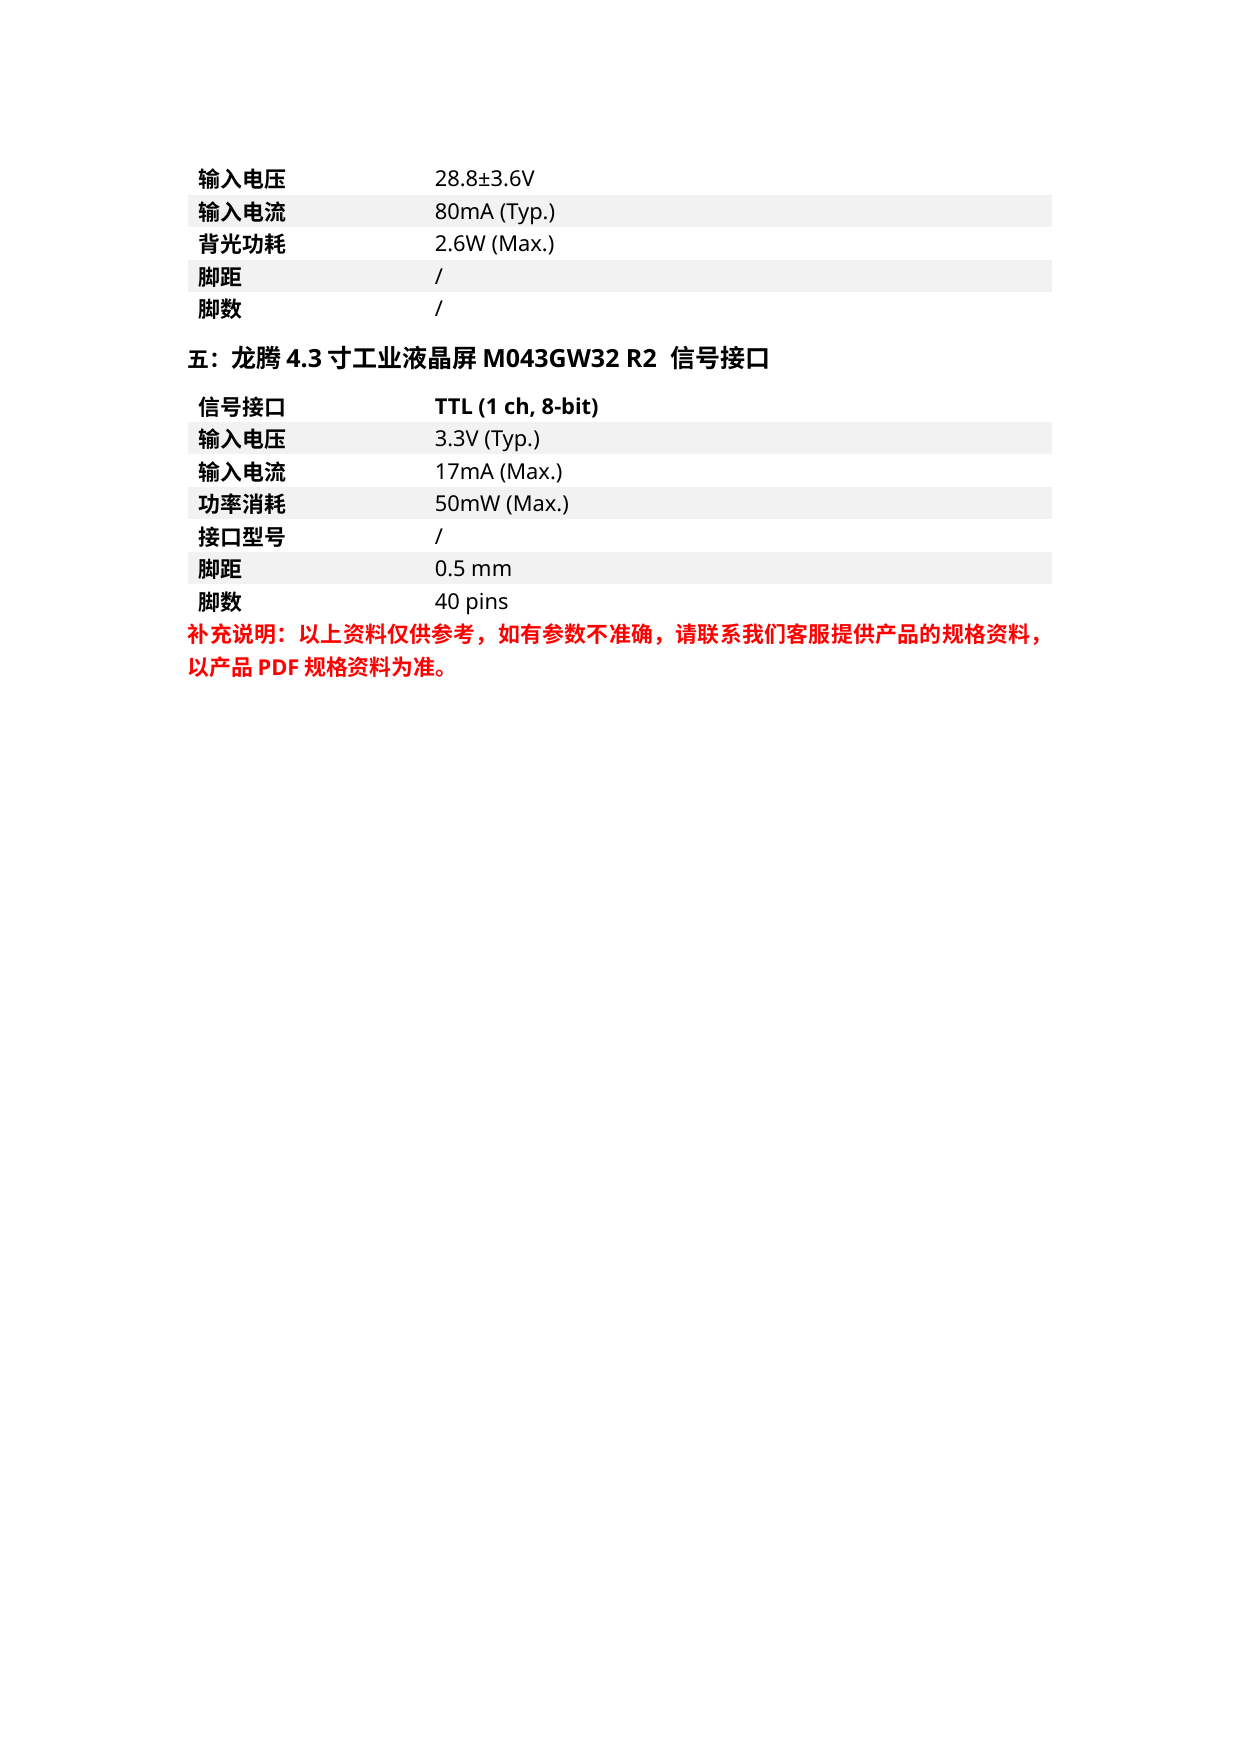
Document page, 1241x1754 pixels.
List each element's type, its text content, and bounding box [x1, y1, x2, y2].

table_cell 28.8±3.6V [423, 162, 1052, 194]
table_cell 40 pins [423, 585, 1052, 617]
table_cell 背光功耗 [188, 227, 423, 259]
table_header 信号接口 [188, 390, 423, 422]
text 补充说明：以上资料仅供参考，如有参数不准确，请联系我们客服提供产品的规格资料，以产品PDF规格资料为准。 [187, 617, 1053, 682]
table_cell 脚数 [188, 292, 423, 324]
table_cell 脚数 [188, 585, 423, 617]
table_cell 接口型号 [188, 520, 423, 552]
table_cell 输入电压 [188, 422, 423, 454]
table_cell / [423, 520, 1052, 552]
table_header TTL (1 ch, 8-bit) [423, 390, 1052, 422]
text 五：龙腾4.3寸工业液晶屏M043GW32 R2 信号接口 [187, 324, 1053, 389]
table_cell 输入电流 [188, 195, 423, 227]
table_cell 脚距 [188, 552, 423, 584]
table_cell 输入电流 [188, 455, 423, 487]
table_cell 3.3V (Typ.) [423, 422, 1052, 454]
table_cell 0.5 mm [423, 552, 1052, 584]
table_cell 2.6W (Max.) [423, 227, 1052, 259]
table_cell 脚距 [188, 260, 423, 292]
table_cell / [423, 292, 1052, 324]
table_cell 17mA (Max.) [423, 455, 1052, 487]
table_cell 50mW (Max.) [423, 487, 1052, 519]
table_cell 80mA (Typ.) [423, 195, 1052, 227]
table_cell 功率消耗 [188, 487, 423, 519]
table_cell / [423, 260, 1052, 292]
table_cell 输入电压 [188, 162, 423, 194]
